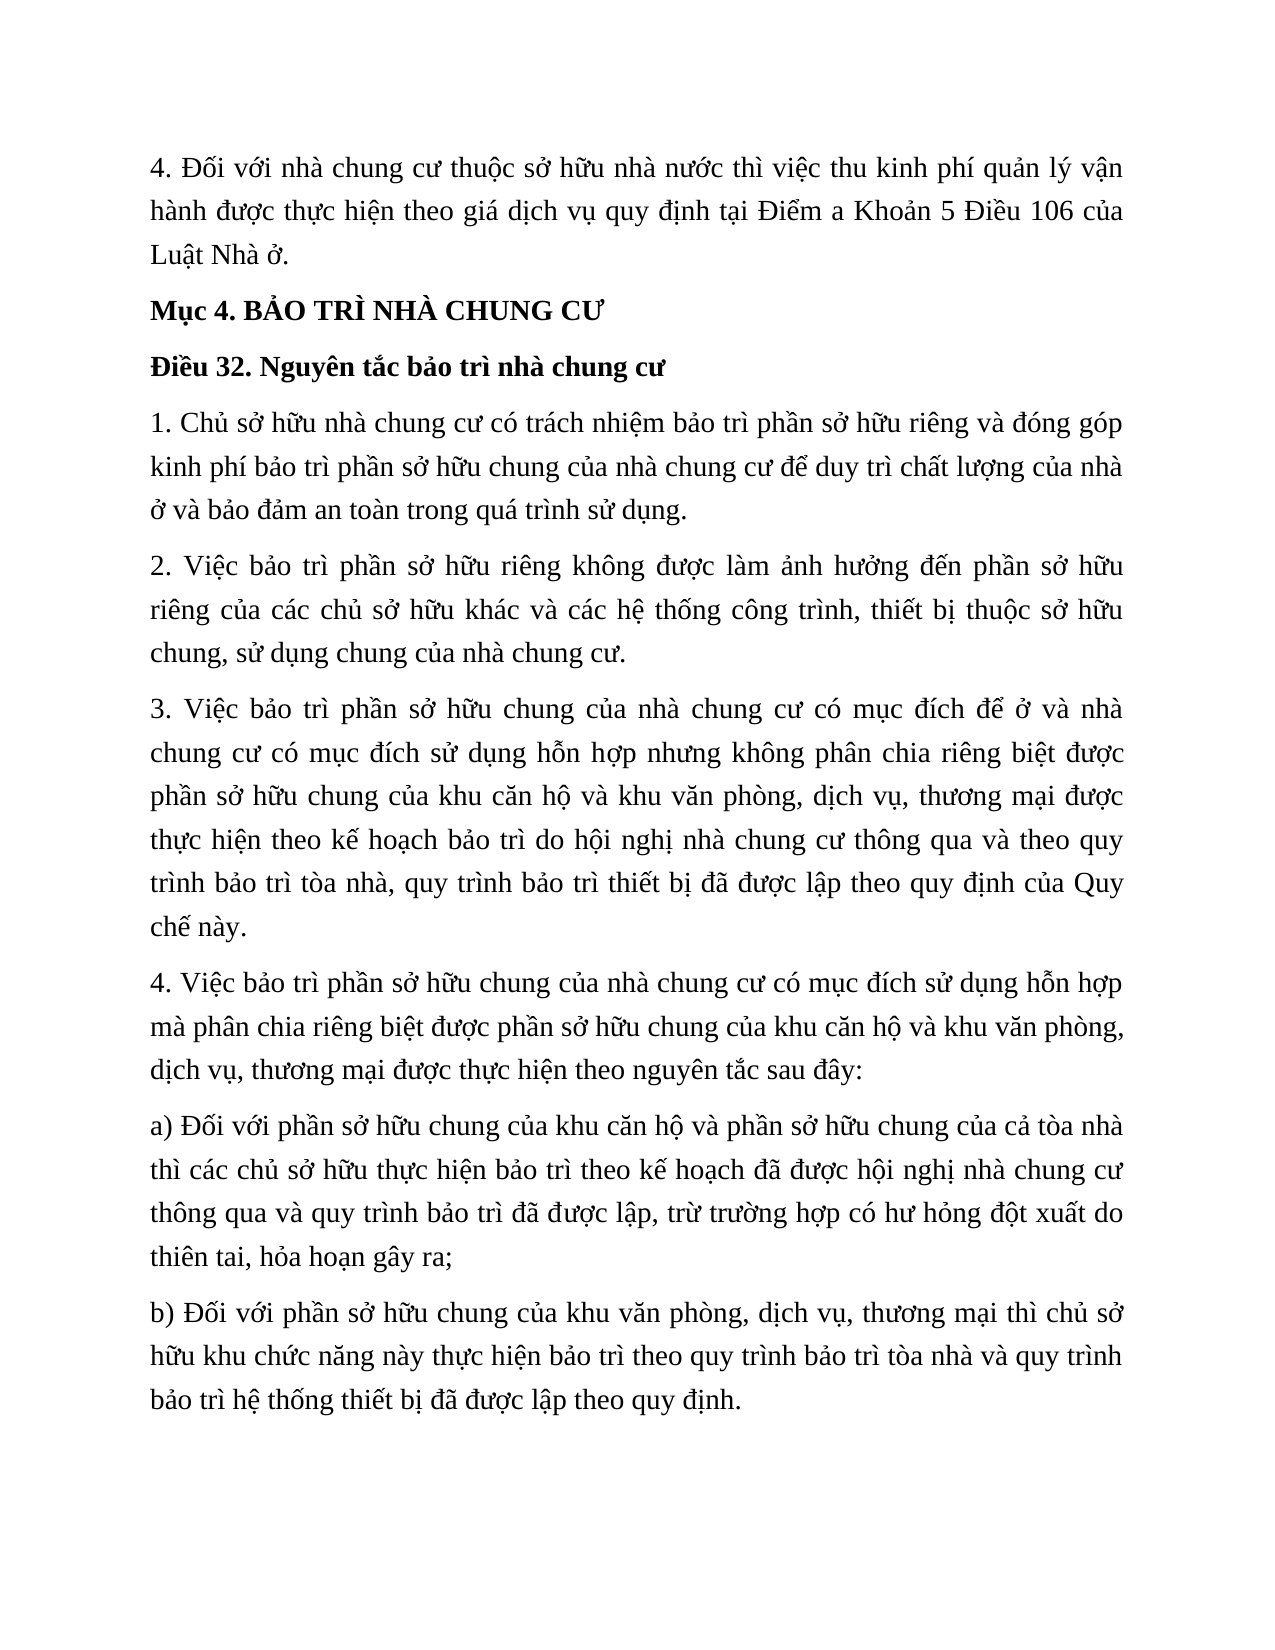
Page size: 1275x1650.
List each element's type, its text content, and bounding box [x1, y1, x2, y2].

text Mục 4. BẢO TRÌ NHÀ CHUNG CƯ [150, 293, 1125, 327]
text 2. Việc bảo trì phần sở hữu riêng không được làm ảnh hưởng đến phần sở hữu riêng của các chủ sở hữu khác và các hệ thống công trình, thiết bị thuộc sở hữu chung, sử dụng chung của nhà chung cư. [150, 548, 1125, 669]
text 1. Chủ sở hữu nhà chung cư có trách nhiệm bảo trì phần sở hữu riêng và đóng góp kinh phí bảo trì phần sở hữu chung của nhà chung cư để duy trì chất lượng của nhà ở và bảo đảm an toàn trong quá trình sử dụng. [150, 405, 1125, 526]
text Điều 32. Nguyên tắc bảo trì nhà chung cư [150, 349, 1125, 383]
text a) Đối với phần sở hữu chung của khu căn hộ và phần sở hữu chung của cả tòa nhà thì các chủ sở hữu thực hiện bảo trì theo kế hoạch đã được hội nghị nhà chung cư thông qua và quy trình bảo trì đã được lập, trừ trường hợp có hư hỏng đột xuất do thiên tai, hỏa hoạn gây ra; [150, 1108, 1125, 1272]
text 4. Việc bảo trì phần sở hữu chung của nhà chung cư có mục đích sử dụng hỗn hợp mà phân chia riêng biệt được phần sở hữu chung của khu căn hộ và khu văn phòng, dịch vụ, thương mại được thực hiện theo nguyên tắc sau đây: [150, 965, 1125, 1086]
text 4. Đối với nhà chung cư thuộc sở hữu nhà nước thì việc thu kinh phí quản lý vận hành được thực hiện theo giá dịch vụ quy định tại Điểm a Khoản 5 Điều 106 của Luật Nhà ở. [150, 150, 1125, 271]
text 3. Việc bảo trì phần sở hữu chung của nhà chung cư có mục đích để ở và nhà chung cư có mục đích sử dụng hỗn hợp nhưng không phân chia riêng biệt được phần sở hữu chung của khu căn hộ và khu văn phòng, dịch vụ, thương mại được thực hiện theo kế hoạch bảo trì do hội nghị nhà chung cư thông qua và theo quy trình bảo trì tòa nhà, quy trình bảo trì thiết bị đã được lập theo quy định của Quy chế này. [150, 691, 1125, 943]
text b) Đối với phần sở hữu chung của khu văn phòng, dịch vụ, thương mại thì chủ sở hữu khu chức năng này thực hiện bảo trì theo quy trình bảo trì tòa nhà và quy trình bảo trì hệ thống thiết bị đã được lập theo quy định. [150, 1295, 1125, 1416]
